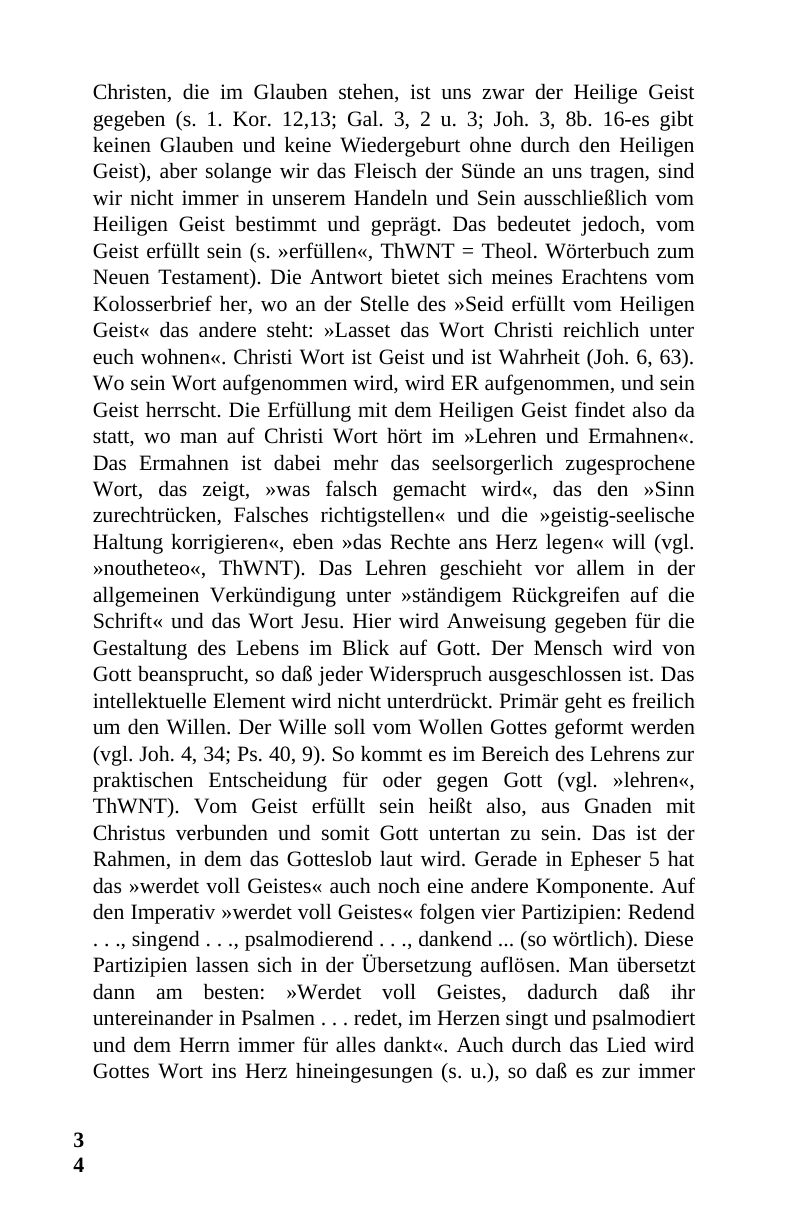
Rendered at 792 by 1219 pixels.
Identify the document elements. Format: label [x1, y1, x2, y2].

text [93, 78, 696, 1084]
